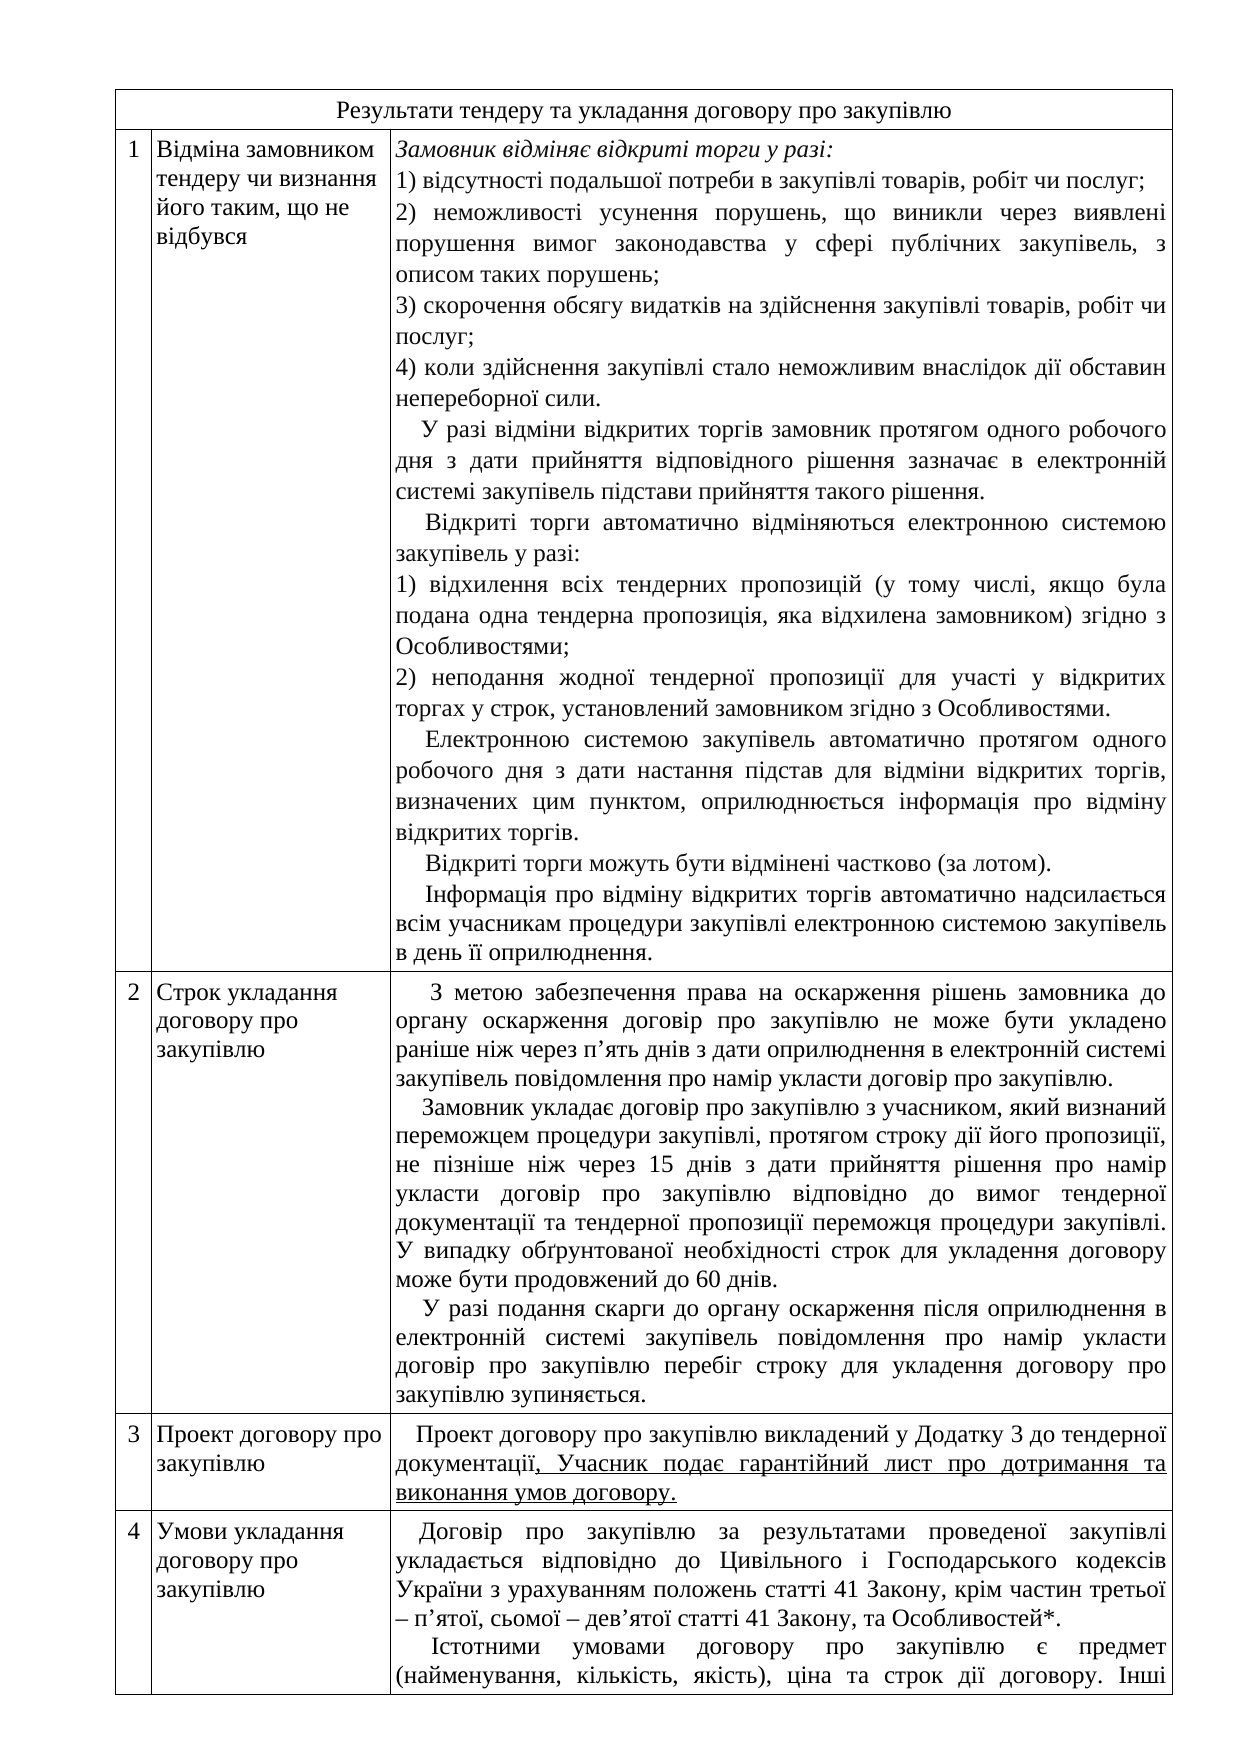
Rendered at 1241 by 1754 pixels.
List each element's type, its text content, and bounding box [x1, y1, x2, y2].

table_cell 1 [116, 130, 151, 971]
table_cell 4 [116, 1511, 151, 1694]
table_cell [152, 1511, 390, 1694]
table_cell Проект договору про закупівлю викладений у Додатку 3 до тендерної документації, Учасник подає гарантійний лист про дотримання та виконання умов договору. [391, 1414, 1172, 1510]
table_cell Строк укладання договору про закупівлю [152, 972, 390, 1413]
table_cell Замовник відміняє відкриті торги у разі: 1) відсутності подальшої потреби в закупівлі товарів, робіт чи послуг; 2) неможливості усунення порушень, що виникли через виявлені порушення вимог законодавства у сфері публічних закупівель, з описом таких порушень; 3) скорочення обсягу видатків на здійснення закупівлі товарів, робіт чи послуг; 4) коли здійснення закупівлі стало неможливим внаслідок дії обставин непереборної сили. У разі відміни відкритих торгів замовник протягом одного робочого дня з дати прийняття відповідного рішення зазначає в електронній системі закупівель підстави прийняття такого рішення. Відкриті торги автоматично відміняються електронною системою закупівель у разі: 1) відхилення всіх тендерних пропозицій (у тому числі, якщо була подана одна тендерна пропозиція, яка відхилена замовником) згідно з Особливостями; 2) неподання жодної тендерної пропозиції для участі у відкритих торгах у строк, установлений замовником згідно з Особливостями. Електронною системою закупівель автоматично протягом одного робочого дня з дати настання підстав для відміни відкритих торгів, визначених цим пунктом, оприлюднюється інформація про відміну відкритих торгів. Відкриті торги можуть бути відмінені частково (за лотом). Інформація про відміну відкритих торгів автоматично надсилається всім учасникам процедури закупівлі електронною системою закупівель в день її оприлюднення. [391, 130, 1172, 971]
table_cell Проект договору про закупівлю [152, 1414, 390, 1510]
table_cell Результати тендеру та укладання договору про закупівлю [116, 90, 1172, 128]
table_cell 3 [116, 1414, 151, 1510]
table_cell З метою забезпечення права на оскарження рішень замовника до органу оскарження договір про закупівлю не може бути укладено раніше ніж через п’ять днів з дати оприлюднення в електронній системі закупівель повідомлення про намір укласти договір про закупівлю. Замовник укладає договір про закупівлю з учасником, який визнаний переможцем процедури закупівлі, протягом строку дії його пропозиції, не пізніше ніж через 15 днів з дати прийняття рішення про намір укласти договір про закупівлю відповідно до вимог тендерної документації та тендерної пропозиції переможця процедури закупівлі. У випадку обґрунтованої необхідності строк для укладення договору може бути продовжений до 60 днів. У разі подання скарги до органу оскарження після оприлюднення в електронній системі закупівель повідомлення про намір укласти договір про закупівлю перебіг строку для укладення договору про закупівлю зупиняється. [391, 972, 1172, 1413]
table_cell Відміна замовником тендеру чи визнання його таким, що не відбувся [152, 130, 390, 971]
table_cell 2 [116, 972, 151, 1413]
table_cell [391, 1511, 1172, 1694]
